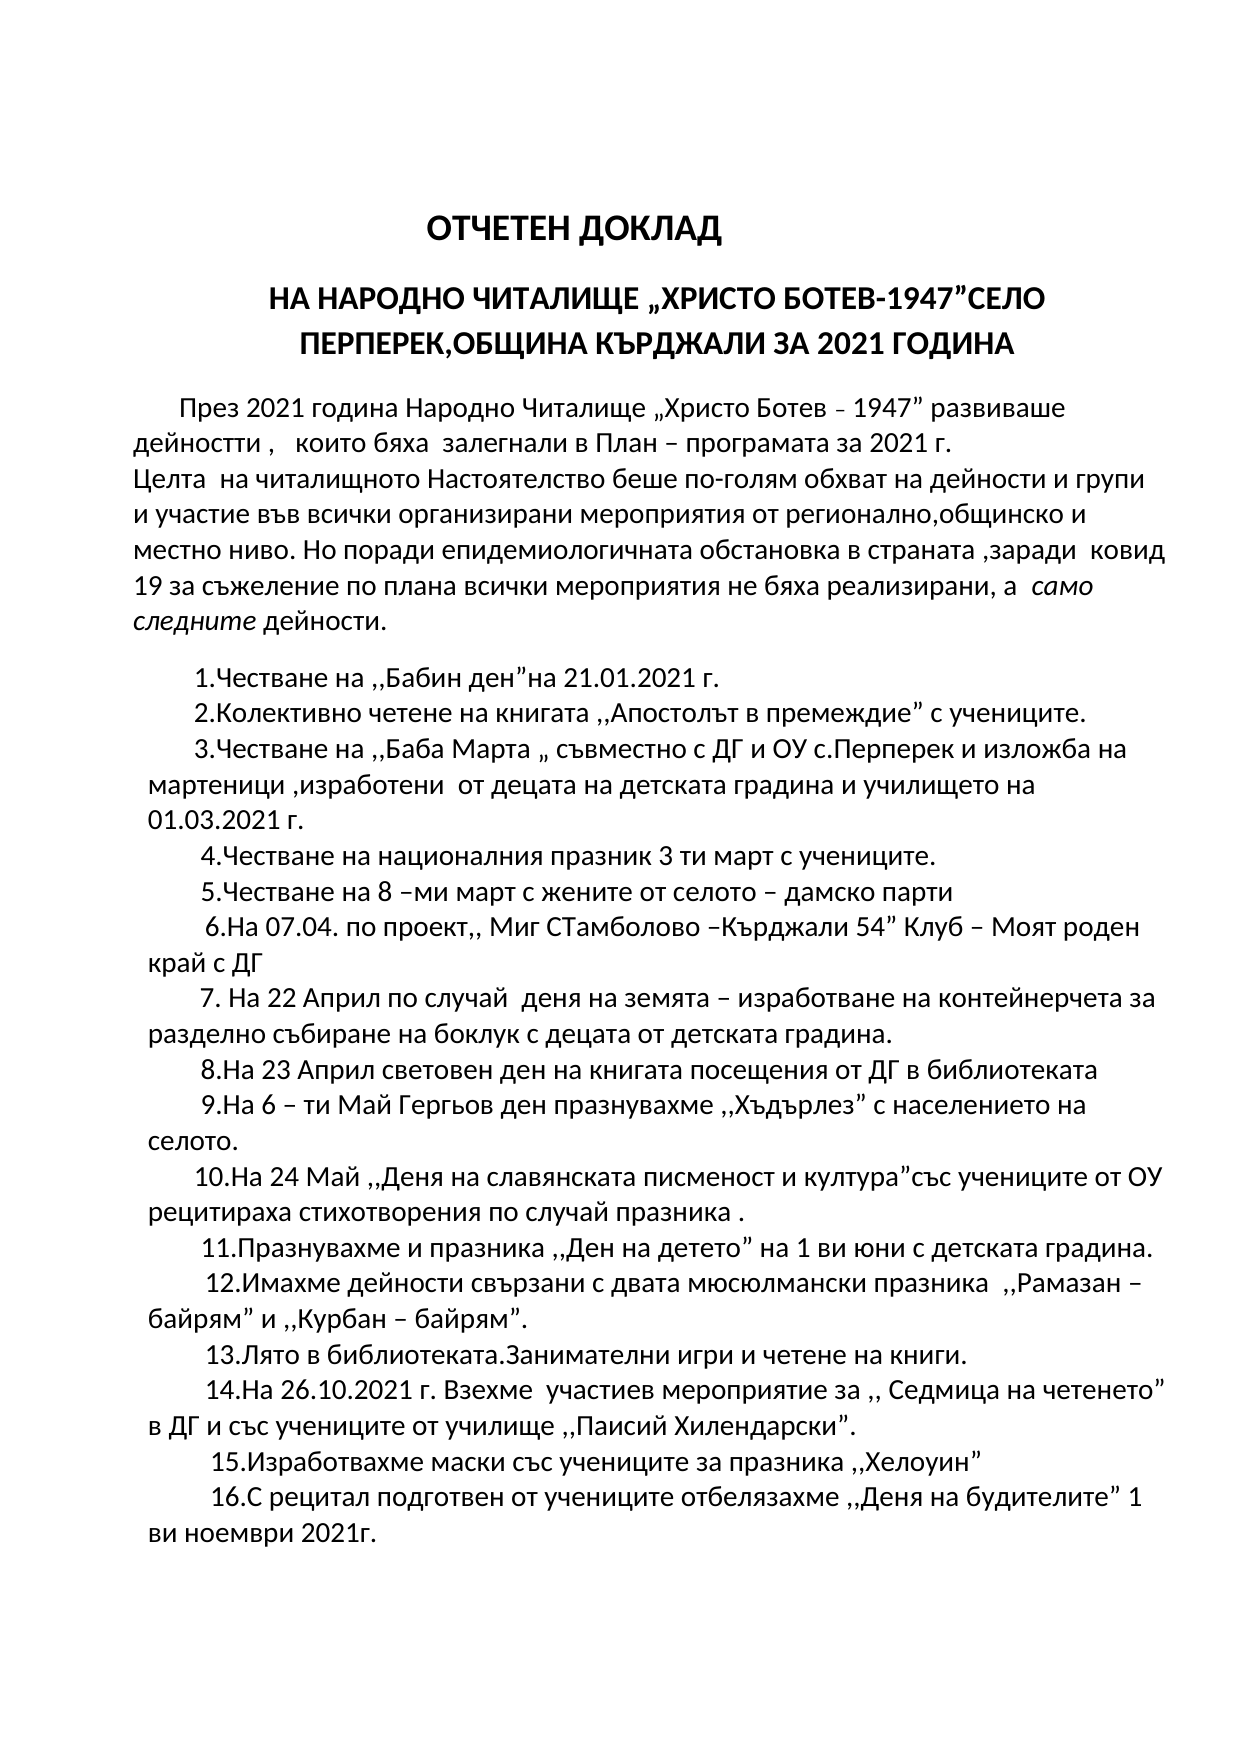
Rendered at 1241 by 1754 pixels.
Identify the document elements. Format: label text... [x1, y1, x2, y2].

text 14.На 26.10.2021 г. Взехме участиев мероприятие за ,, Седмица на четенето” в ДГ и със учениците от училище ,,Паисий Хилендарски”. [148, 1371, 1167, 1443]
text 6.На 07.04. по проект,, Миг СТамболово –Кърджали 54” Клуб – Моят роден край с ДГ [148, 908, 1167, 979]
text 10.На 24 Май ,,Деня на славянската писменост и култура”със учениците от ОУ рецитираха стихотворения по случай празника . [148, 1158, 1167, 1229]
text През 2021 година Народно Читалище „Христо Ботев – 1947” развиваше дейностти , които бяха залегнали в План – програмата за 2021 г. Целта на читалищното Настоятелство беше по-голям обхват на дейности и групи и участие във всички организирани мероприятия от регионално,общинско и местно ниво. Но поради епидемиологичната обстановка в страната ,заради ковид 19 за съжеление по плана всички мероприятия не бяха реализирани, а само следните дейности. [133, 389, 1167, 638]
text 5.Честване на 8 –ми март с жените от селото – дамско парти [148, 873, 1167, 908]
text 15.Изработвахме маски със учениците за празника ,,Хелоуин” [148, 1443, 1167, 1478]
text 12.Имахме дейности свързани с двата мюсюлмански празника ,,Рамазан – байрям” и ,,Курбан – байрям”. [148, 1264, 1167, 1336]
text 4.Честване на националния празник 3 ти март с учениците. [148, 837, 1167, 873]
text 16.С рецитал подготвен от учениците отбелязахме ,,Деня на будителите” 1 ви ноември 2021г. [148, 1478, 1167, 1549]
text НА НАРОДНО ЧИТАЛИЩЕ „ХРИСТО БОТЕВ-1947”СЕЛО ПЕРПЕРЕК,ОБЩИНА КЪРДЖАЛИ ЗА 2021 ГОДИНА [148, 277, 1167, 364]
text 2.Колективно четене на книгата ,,Апостолът в премеждие” с учениците. [148, 694, 1167, 730]
text 9.На 6 – ти Май Гергьов ден празнувахме ,,Хъдърлез” с населението на селото. [148, 1086, 1167, 1158]
text 1.Честване на ,,Бабин ден”на 21.01.2021 г. [148, 659, 1167, 694]
text 13.Лято в библиотеката.Занимателни игри и четене на книги. [148, 1336, 1167, 1371]
text 11.Празнувахме и празника ,,Ден на детето” на 1 ви юни с детската градина. [148, 1229, 1167, 1264]
text 7. На 22 Април по случай деня на земята – изработване на контейнерчета за разделно събиране на боклук с децата от детската градина. [148, 979, 1167, 1051]
text 8.На 23 Април световен ден на книгата посещения от ДГ в библиотеката [148, 1051, 1167, 1086]
text ОТЧЕТЕН ДОКЛАД [88, 204, 1226, 249]
text 3.Честване на ,,Баба Марта „ съвместно с ДГ и ОУ с.Перперек и изложба на мартеници ,изработени от децата на детската градина и училището на 01.03.2021 г. [148, 730, 1167, 837]
